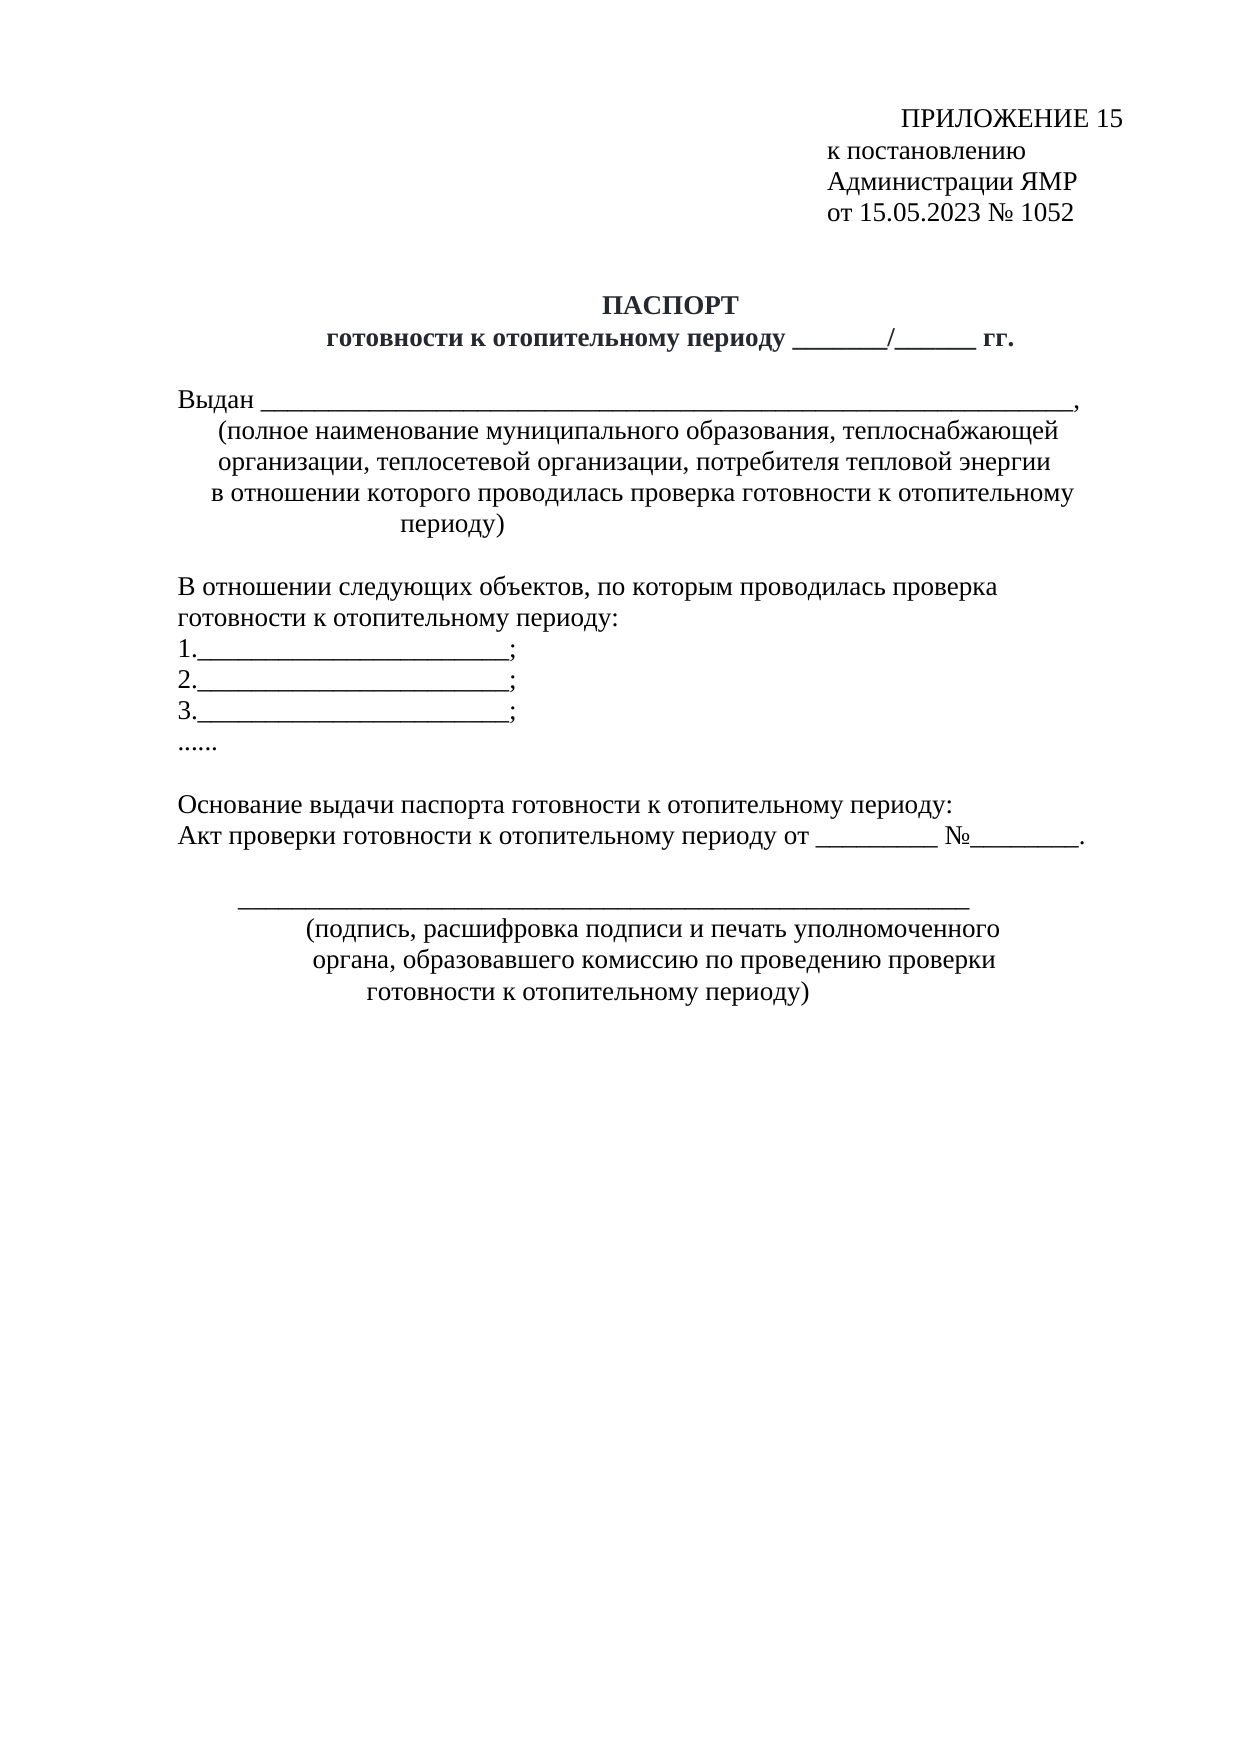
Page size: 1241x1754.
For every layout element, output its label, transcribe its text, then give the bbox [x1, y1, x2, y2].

text Акт проверки готовности к отопительному периоду от _________ №________. [177, 819, 1163, 850]
text ПАСПОРТ [177, 289, 1163, 321]
text В отношении следующих объектов, по которым проводилась проверка [177, 570, 1163, 601]
text Администрации ЯМР [827, 165, 1163, 196]
text 2._______________________; [177, 663, 1163, 694]
text к постановлению [827, 134, 1163, 165]
text ПРИЛОЖЕНИЕ 15 [827, 103, 1163, 134]
text в отношении которого проводилась проверка готовности к отопительному [177, 476, 1163, 507]
text организации, теплосетевой организации, потребителя тепловой энергии [177, 445, 1163, 476]
text готовности к отопительному периоду _______/______ гг. [177, 321, 1163, 352]
text (полное наименование муниципального образования, теплоснабжающей [177, 414, 1163, 445]
text готовности к отопительному периоду) [177, 975, 1163, 1006]
text от 15.05.2023 № 1052 [827, 196, 1163, 227]
text органа, образовавшего комиссию по проведению проверки [177, 943, 1163, 975]
text 1._______________________; [177, 632, 1163, 663]
text периоду) [177, 507, 1163, 539]
text 3._______________________; [177, 694, 1163, 726]
text ______________________________________________________ [177, 881, 1163, 912]
text готовности к отопительному периоду: [177, 601, 1163, 632]
text ...... [177, 726, 1163, 757]
text (подпись, расшифровка подписи и печать уполномоченного [177, 912, 1163, 943]
text Основание выдачи паспорта готовности к отопительному периоду: [177, 788, 1163, 819]
text Выдан ____________________________________________________________, [177, 383, 1163, 414]
